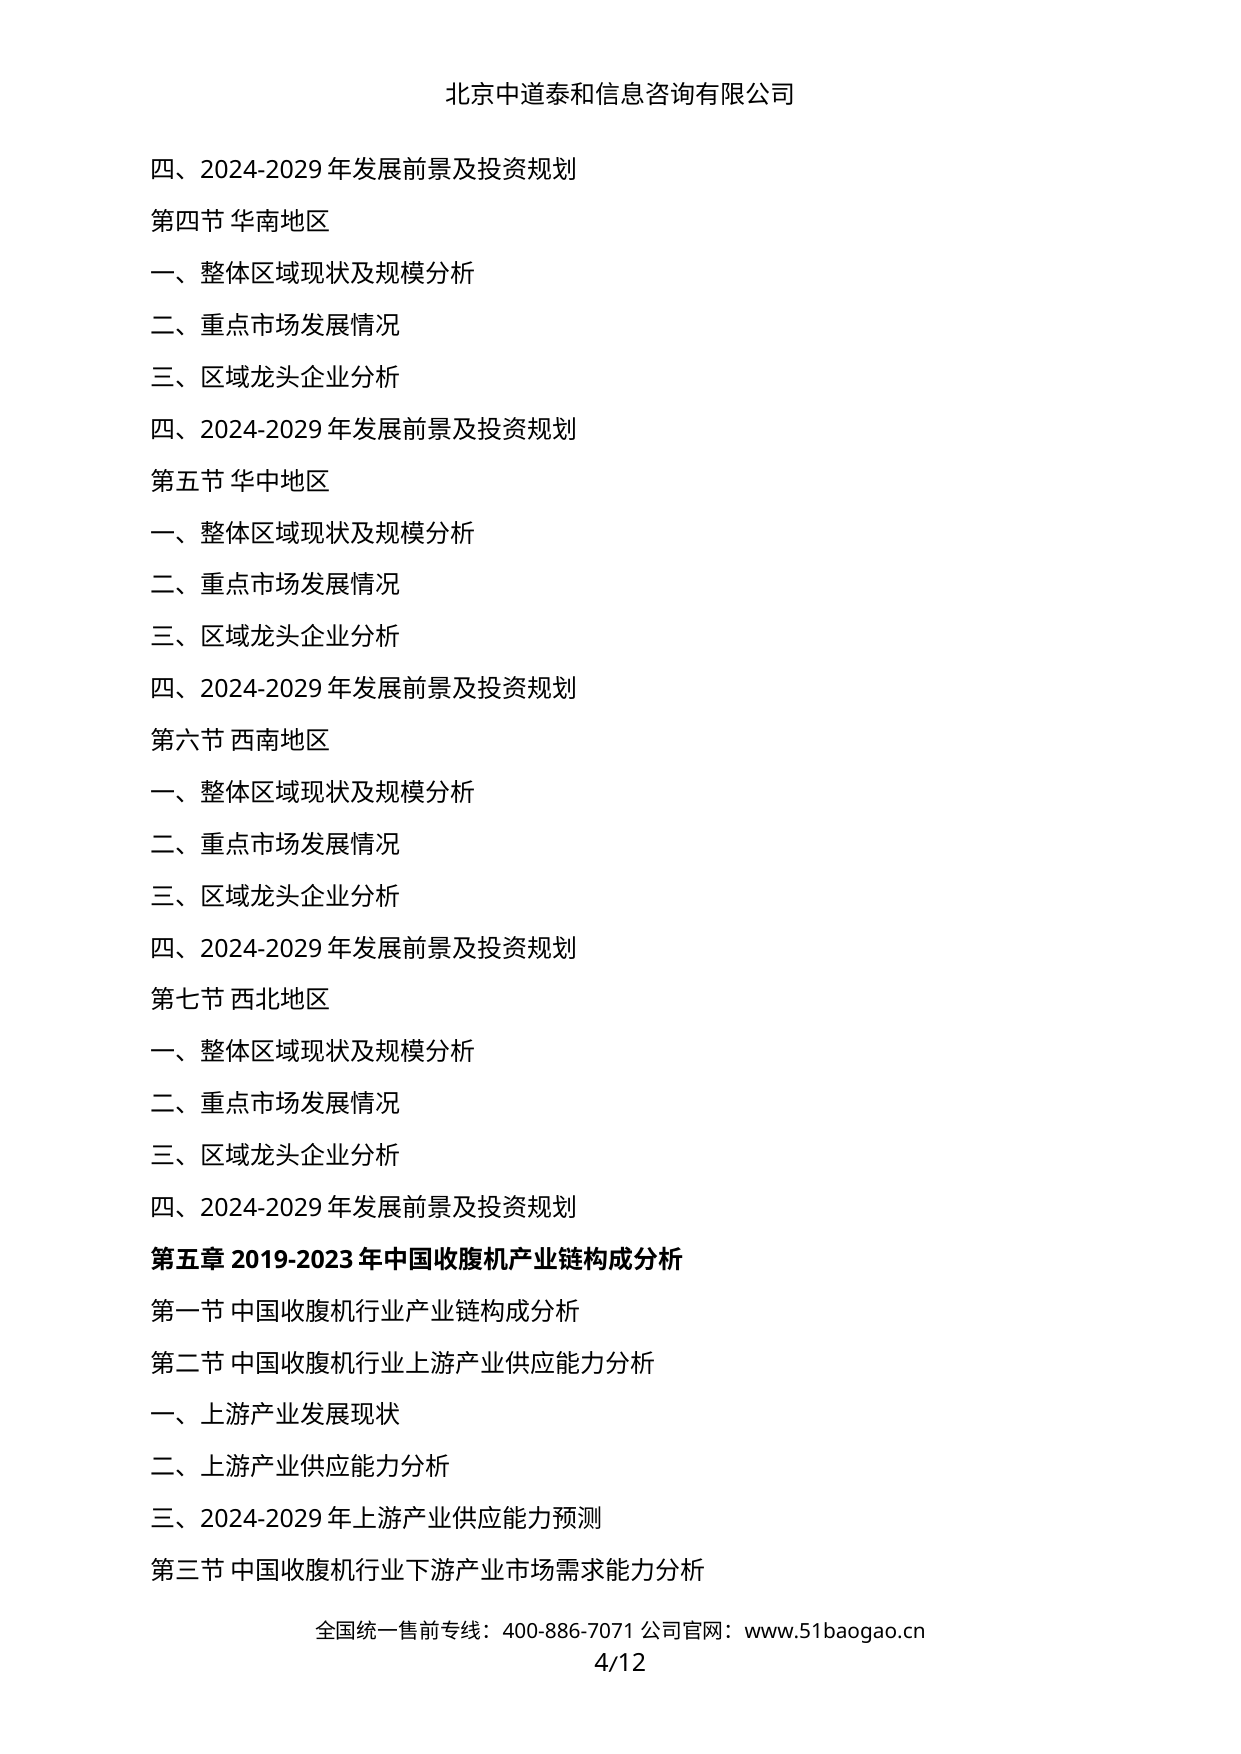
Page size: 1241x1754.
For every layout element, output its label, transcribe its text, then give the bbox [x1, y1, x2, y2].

text 第七节 西北地区 [150, 980, 1090, 1016]
text 三、区域龙头企业分析 [150, 617, 1090, 653]
text 第六节 西南地区 [150, 721, 1090, 757]
text 第五节 华中地区 [150, 461, 1090, 497]
text 一、整体区域现状及规模分析 [150, 254, 1090, 290]
text 四、2024-2029年发展前景及投资规划 [150, 150, 1090, 186]
text 第四节 华南地区 [150, 202, 1090, 238]
text 第二节 中国收腹机行业上游产业供应能力分析 [150, 1343, 1090, 1379]
text 二、上游产业供应能力分析 [150, 1447, 1090, 1483]
text 一、整体区域现状及规模分析 [150, 513, 1090, 549]
text 一、整体区域现状及规模分析 [150, 772, 1090, 809]
text 四、2024-2029年发展前景及投资规划 [150, 409, 1090, 446]
text 二、重点市场发展情况 [150, 565, 1090, 601]
text 一、整体区域现状及规模分析 [150, 1032, 1090, 1068]
text 四、2024-2029年发展前景及投资规划 [150, 1187, 1090, 1224]
text 第五章 2019-2023年中国收腹机产业链构成分析 [150, 1239, 1090, 1276]
text 三、区域龙头企业分析 [150, 1136, 1090, 1172]
text 四、2024-2029年发展前景及投资规划 [150, 928, 1090, 964]
text 第三节 中国收腹机行业下游产业市场需求能力分析 [150, 1551, 1090, 1587]
text 二、重点市场发展情况 [150, 1084, 1090, 1120]
text 三、区域龙头企业分析 [150, 357, 1090, 394]
text 四、2024-2029年发展前景及投资规划 [150, 669, 1090, 705]
text 三、2024-2029年上游产业供应能力预测 [150, 1499, 1090, 1535]
text 一、上游产业发展现状 [150, 1395, 1090, 1431]
text 二、重点市场发展情况 [150, 824, 1090, 861]
text 第一节 中国收腹机行业产业链构成分析 [150, 1291, 1090, 1327]
text 三、区域龙头企业分析 [150, 876, 1090, 912]
text 二、重点市场发展情况 [150, 306, 1090, 342]
